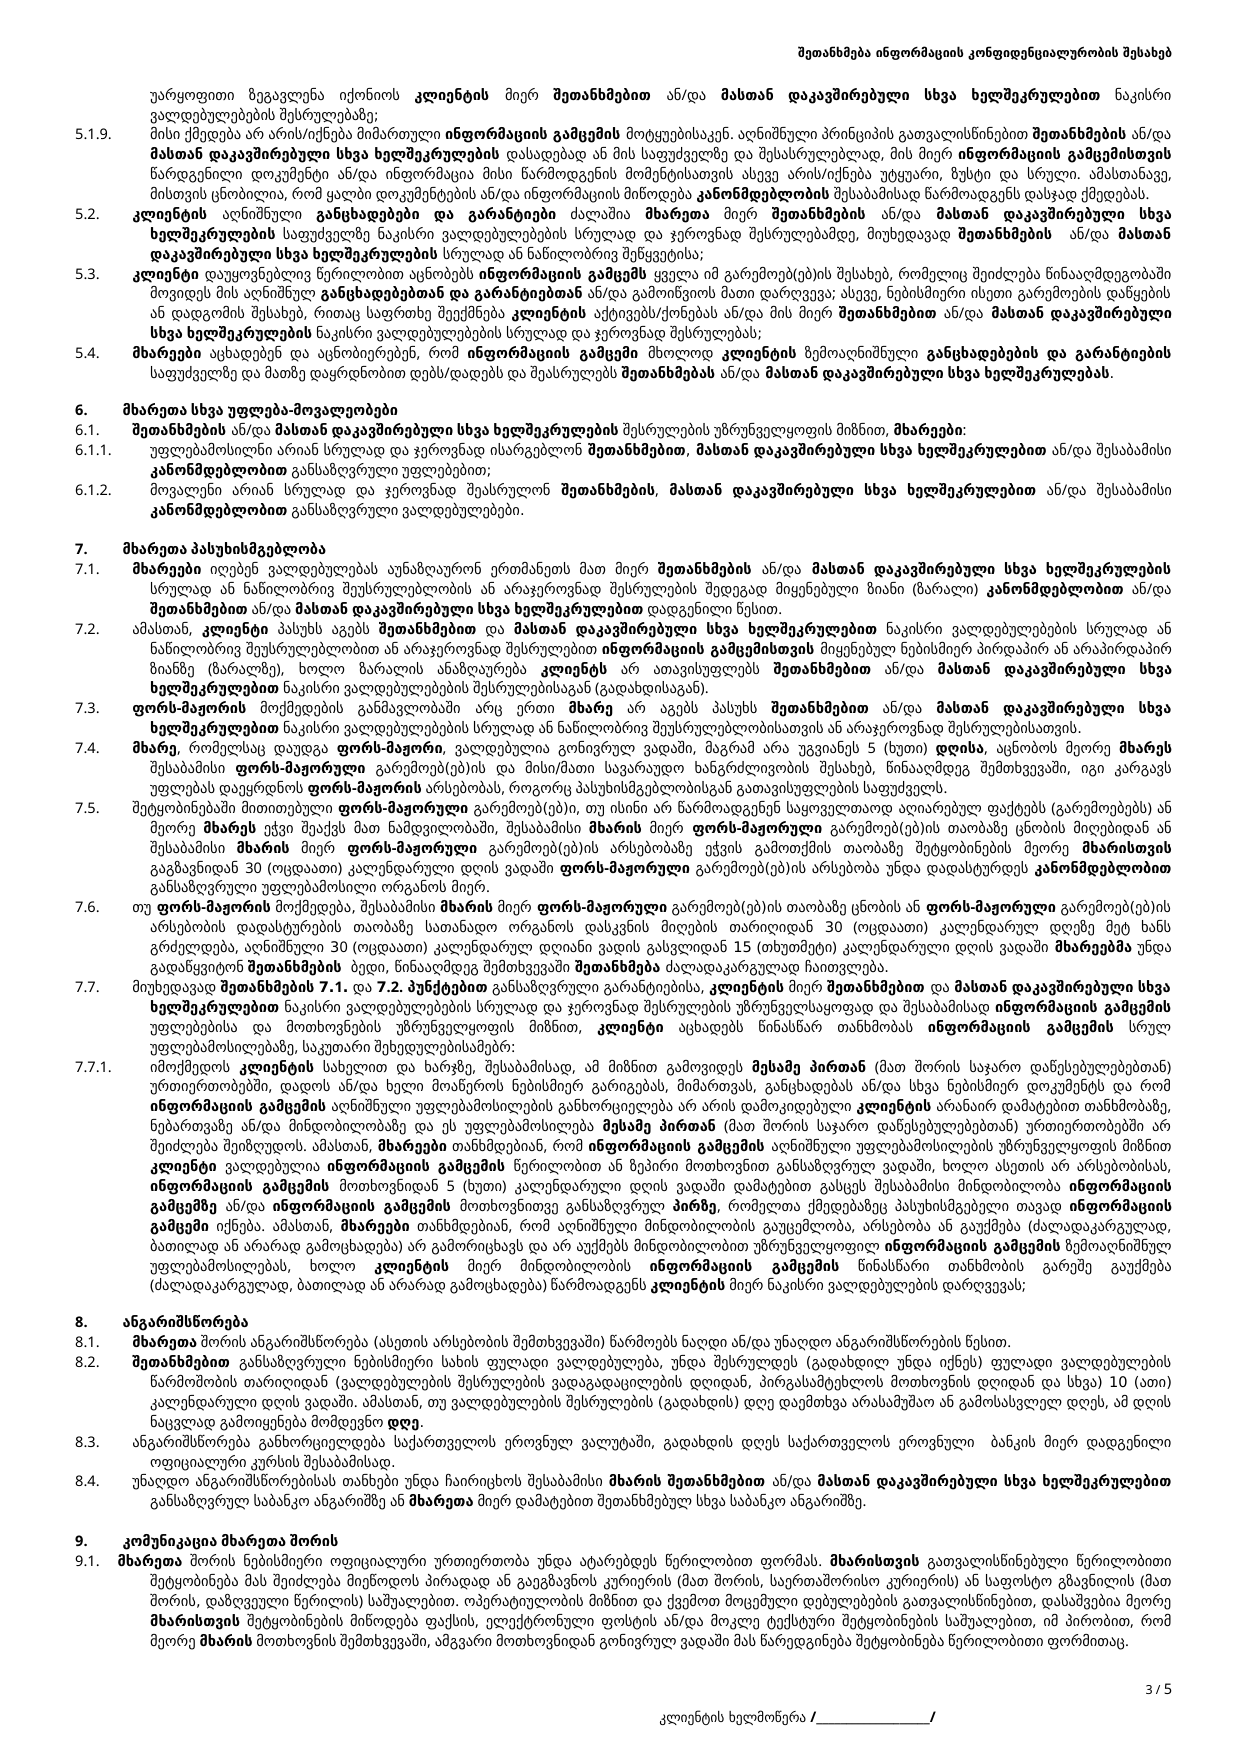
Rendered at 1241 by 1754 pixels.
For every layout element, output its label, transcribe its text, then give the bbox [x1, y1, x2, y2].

list შეთანხმების ან/და მასთან დაკავშირებული სხვა ხელშეკრულების შესრულების უზრუნველყოფის მიზნით, მხარეები: [75, 420, 1172, 439]
list მოვალენი არიან სრულად და ჯეროვნად შეასრულონ შეთანხმების, მასთან დაკავშირებული სხვა ხელშეკრულებით ან/და შესაბამისი კანონმდებლობით განსაზღვრული ვალდებულებები. [75, 479, 1172, 519]
list მხარეთა შორის ანგარიშსწორება (ასეთის არსებობის შემთხვევაში) წარმოებს ნაღდი ან/და უნაღდო ანგარიშსწორების წესით. [75, 1332, 1172, 1352]
list უნაღდო ანგარიშსწორებისას თანხები უნდა ჩაირიცხოს შესაბამისი მხარის შეთანხმებით ან/და მასთან დაკავშირებული სხვა ხელშეკრულებით განსაზღვრულ საბანკო ანგარიშზე ან მხარეთა მიერ დამატებით შეთანხმებულ სხვა საბანკო ანგარიშზე. [75, 1471, 1172, 1511]
list მხარეთა შორის ნებისმიერი ოფიციალური ურთიერთობა უნდა ატარებდეს წერილობით ფორმას. მხარისთვის გათვალისწინებული წერილობითი შეტყობინება მას შეიძლება მიეწოდოს პირადად ან გაეგზავნოს კურიერის (მათ შორის, საერთაშორისო კურიერის) ან საფოსტო გზავნილის (მათ შორის, დაზღვეული წერილის) საშუალებით. ოპერატიულობის მიზნით და ქვემოთ მოცემული დებულებების გათვალისწინებით, დასაშვებია მეორე მხარისთვის შეტყობინების მიწოდება ფაქსის, ელექტრონული ფოსტის ან/და მოკლე ტექსტური შეტყობინების საშუალებით, იმ პირობით, რომ მეორე მხარის მოთხოვნის შემთხვევაში, ამგვარი მოთხოვნიდან გონივრულ ვადაში მას წარედგინება შეტყობინება წერილობითი ფორმითაც. [75, 1551, 1172, 1650]
list ფორს-მაჟორის მოქმედების განმავლობაში არც ერთი მხარე არ აგებს პასუხს შეთანხმებით ან/და მასთან დაკავშირებული სხვა ხელშეკრულებით ნაკისრი ვალდებულებების სრულად ან ნაწილობრივ შეუსრულებლობისათვის ან არაჯეროვნად შესრულებისათვის. [75, 698, 1172, 738]
list მისი ქმედება არ არის/იქნება მიმართული ინფორმაციის გამცემის მოტყუებისაკენ. აღნიშნული პრინციპის გათვალისწინებით შეთანხმების ან/და მასთან დაკავშირებული სხვა ხელშეკრულების დასადებად ან მის საფუძველზე და შესასრულებლად, მის მიერ ინფორმაციის გამცემისთვის წარდგენილი დოკუმენტი ან/და ინფორმაცია მისი წარმოდგენის მომენტისათვის ასევე არის/იქნება უტყუარი, ზუსტი და სრული. ამასთანავე, მისთვის ცნობილია, რომ ყალბი დოკუმენტების ან/და ინფორმაციის მიწოდება კანონმდებლობის შესაბამისად წარმოადგენს დასჯად ქმედებას. [75, 124, 1172, 204]
list კლიენტი დაუყოვნებლივ წერილობით აცნობებს ინფორმაციის გამცემს ყველა იმ გარემოებ(ებ)ის შესახებ, რომელიც შეიძლება წინააღმდეგობაში მოვიდეს მის აღნიშნულ განცხადებებთან და გარანტიებთან ან/და გამოიწვიოს მათი დარღვევა; ასევე, ნებისმიერი ისეთი გარემოების დაწყების ან დადგომის შესახებ, რითაც საფრთხე შეექმნება კლიენტის აქტივებს/ქონებას ან/და მის მიერ შეთანხმებით ან/და მასთან დაკავშირებული სხვა ხელშეკრულების ნაკისრი ვალდებულებების სრულად და ჯეროვნად შესრულებას; [75, 263, 1172, 343]
list მიუხედავად შეთანხმების 7.1. და 7.2. პუნქტებით განსაზღვრული გარანტიებისა, კლიენტის მიერ შეთანხმებით და მასთან დაკავშირებული სხვა ხელშეკრულებით ნაკისრი ვალდებულებების სრულად და ჯეროვნად შესრულების უზრუნველსაყოფად და შესაბამისად ინფორმაციის გამცემის უფლებებისა და მოთხოვნების უზრუნველყოფის მიზნით, კლიენტი აცხადებს წინასწარ თანხმობას ინფორმაციის გამცემის სრულ უფლებამოსილებაზე, საკუთარი შეხედულებისამებრ: [75, 977, 1172, 1056]
list მხარეები იღებენ ვალდებულებას აუნაზღაურონ ერთმანეთს მათ მიერ შეთანხმების ან/და მასთან დაკავშირებული სხვა ხელშეკრულების სრულად ან ნაწილობრივ შეუსრულებლობის ან არაჯეროვნად შესრულების შედეგად მიყენებული ზიანი (ზარალი) კანონმდებლობით ან/და შეთანხმებით ან/და მასთან დაკავშირებული სხვა ხელშეკრულებით დადგენილი წესით. [75, 559, 1172, 619]
list მხარეთა სხვა უფლება-მოვალეობები [75, 400, 1172, 420]
list იმოქმედოს კლიენტის სახელით და ხარჯზე, შესაბამისად, ამ მიზნით გამოვიდეს მესამე პირთან (მათ შორის საჯარო დაწესებულებებთან) ურთიერთობებში, დადოს ან/და ხელი მოაწეროს ნებისმიერ გარიგებას, მიმართვას, განცხადებას ან/და სხვა ნებისმიერ დოკუმენტს და რომ ინფორმაციის გამცემის აღნიშნული უფლებამოსილების განხორციელება არ არის დამოკიდებული კლიენტის არანაირ დამატებით თანხმობაზე, ნებართვაზე ან/და მინდობილობაზე და ეს უფლებამოსილება მესამე პირთან (მათ შორის საჯარო დაწესებულებებთან) ურთიერთობებში არ შეიძლება შეიზღუდოს. ამასთან, მხარეები თანხმდებიან, რომ ინფორმაციის გამცემის აღნიშნული უფლებამოსილების უზრუნველყოფის მიზნით კლიენტი ვალდებულია ინფორმაციის გამცემის წერილობით ან ზეპირი მოთხოვნით განსაზღვრულ ვადაში, ხოლო ასეთის არ არსებობისას, ინფორმაციის გამცემის მოთხოვნიდან 5 (ხუთი) კალენდარული დღის ვადაში დამატებით გასცეს შესაბამისი მინდობილობა ინფორმაციის გამცემზე ან/და ინფორმაციის გამცემის მოთხოვნითვე განსაზღვრულ პირზე, რომელთა ქმედებაზეც პასუხისმგებელი თავად ინფორმაციის გამცემი იქნება. ამასთან, მხარეები თანხმდებიან, რომ აღნიშნული მინდობილობის გაუცემლობა, არსებობა ან გაუქმება (ძალადაკარგულად, ბათილად ან არარად გამოცხადება) არ გამორიცხავს და არ აუქმებს მინდობილობით უზრუნველყოფილ ინფორმაციის გამცემის ზემოაღნიშნულ უფლებამოსილებას, ხოლო კლიენტის მიერ მინდობილობის ინფორმაციის გამცემის წინასწარი თანხმობის გარეშე გაუქმება (ძალადაკარგულად, ბათილად ან არარად გამოცხადება) წარმოადგენს კლიენტის მიერ ნაკისრი ვალდებულების დარღვევას; [75, 1056, 1172, 1295]
list მხარე, რომელსაც დაუდგა ფორს-მაჟორი, ვალდებულია გონივრულ ვადაში, მაგრამ არა უგვიანეს 5 (ხუთი) დღისა, აცნობოს მეორე მხარეს შესაბამისი ფორს-მაჟორული გარემოებ(ებ)ის და მისი/მათი სავარაუდო ხანგრძლივობის შესახებ, წინააღმდეგ შემთხვევაში, იგი კარგავს უფლებას დაეყრდნოს ფორს-მაჟორის არსებობას, როგორც პასუხისმგებლობისგან გათავისუფლების საფუძველს. [75, 738, 1172, 798]
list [75, 84, 1172, 124]
list უფლებამოსილნი არიან სრულად და ჯეროვნად ისარგებლონ შეთანხმებით, მასთან დაკავშირებული სხვა ხელშეკრულებით ან/და შესაბამისი კანონმდებლობით განსაზღვრული უფლებებით; [75, 439, 1172, 479]
list კლიენტის აღნიშნული განცხადებები და გარანტიები ძალაშია მხარეთა მიერ შეთანხმების ან/და მასთან დაკავშირებული სხვა ხელშეკრულების საფუძველზე ნაკისრი ვალდებულებების სრულად და ჯეროვნად შესრულებამდე, მიუხედავად შეთანხმების ან/და მასთან დაკავშირებული სხვა ხელშეკრულების სრულად ან ნაწილობრივ შეწყვეტისა; [75, 204, 1172, 263]
list მხარეები აცხადებენ და აცნობიერებენ, რომ ინფორმაციის გამცემი მხოლოდ კლიენტის ზემოაღნიშნული განცხადებების და გარანტიების საფუძველზე და მათზე დაყრდნობით დებს/დადებს და შეასრულებს შეთანხმებას ან/და მასთან დაკავშირებული სხვა ხელშეკრულებას. [75, 343, 1172, 383]
list შეტყობინებაში მითითებული ფორს-მაჟორული გარემოებ(ებ)ი, თუ ისინი არ წარმოადგენენ საყოველთაოდ აღიარებულ ფაქტებს (გარემოებებს) ან მეორე მხარეს ეჭვი შეაქვს მათ ნამდვილობაში, შესაბამისი მხარის მიერ ფორს-მაჟორული გარემოებ(ებ)ის თაობაზე ცნობის მიღებიდან ან შესაბამისი მხარის მიერ ფორს-მაჟორული გარემოებ(ებ)ის არსებობაზე ეჭვის გამოთქმის თაობაზე შეტყობინების მეორე მხარისთვის გაგზავნიდან 30 (ოცდაათი) კალენდარული დღის ვადაში ფორს-მაჟორული გარემოებ(ებ)ის არსებობა უნდა დადასტურდეს კანონმდებლობით განსაზღვრული უფლებამოსილი ორგანოს მიერ. [75, 798, 1172, 897]
list მხარეთა პასუხისმგებლობა [75, 539, 1172, 559]
list ამასთან, კლიენტი პასუხს აგებს შეთანხმებით და მასთან დაკავშირებული სხვა ხელშეკრულებით ნაკისრი ვალდებულებების სრულად ან ნაწილობრივ შეუსრულებლობით ან არაჯეროვნად შესრულებით ინფორმაციის გამცემისთვის მიყენებულ ნებისმიერ პირდაპირ ან არაპირდაპირ ზიანზე (ზარალზე), ხოლო ზარალის ანაზღაურება კლიენტს არ ათავისუფლებს შეთანხმებით ან/და მასთან დაკავშირებული სხვა ხელშეკრულებით ნაკისრი ვალდებულებების შესრულებისაგან (გადახდისაგან). [75, 619, 1172, 698]
list ანგარიშსწორება განხორციელდება საქართველოს ეროვნულ ვალუტაში, გადახდის დღეს საქართველოს ეროვნული ბანკის მიერ დადგენილი ოფიციალური კურსის შესაბამისად. [75, 1431, 1172, 1471]
list შეთანხმებით განსაზღვრული ნებისმიერი სახის ფულადი ვალდებულება, უნდა შესრულდეს (გადახდილ უნდა იქნეს) ფულადი ვალდებულების წარმოშობის თარიღიდან (ვალდებულების შესრულების ვადაგადაცილების დღიდან, პირგასამტეხლოს მოთხოვნის დღიდან და სხვა) 10 (ათი) კალენდარული დღის ვადაში. ამასთან, თუ ვალდებულების შესრულების (გადახდის) დღე დაემთხვა არასამუშაო ან გამოსასვლელ დღეს, ამ დღის ნაცვლად გამოიყენება მომდევნო დღე. [75, 1352, 1172, 1431]
list ანგარიშსწორება [75, 1312, 1172, 1332]
list თუ ფორს-მაჟორის მოქმედება, შესაბამისი მხარის მიერ ფორს-მაჟორული გარემოებ(ებ)ის თაობაზე ცნობის ან ფორს-მაჟორული გარემოებ(ებ)ის არსებობის დადასტურების თაობაზე სათანადო ორგანოს დასკვნის მიღების თარიღიდან 30 (ოცდაათი) კალენდარულ დღეზე მეტ ხანს გრძელდება, აღნიშნული 30 (ოცდაათი) კალენდარულ დღიანი ვადის გასვლიდან 15 (თხუთმეტი) კალენდარული დღის ვადაში მხარეებმა უნდა გადაწყვიტონ შეთანხმების ბედი, წინააღმდეგ შემთხვევაში შეთანხმება ძალადაკარგულად ჩაითვლება. [75, 897, 1172, 977]
list კომუნიკაცია მხარეთა შორის [75, 1531, 1172, 1551]
